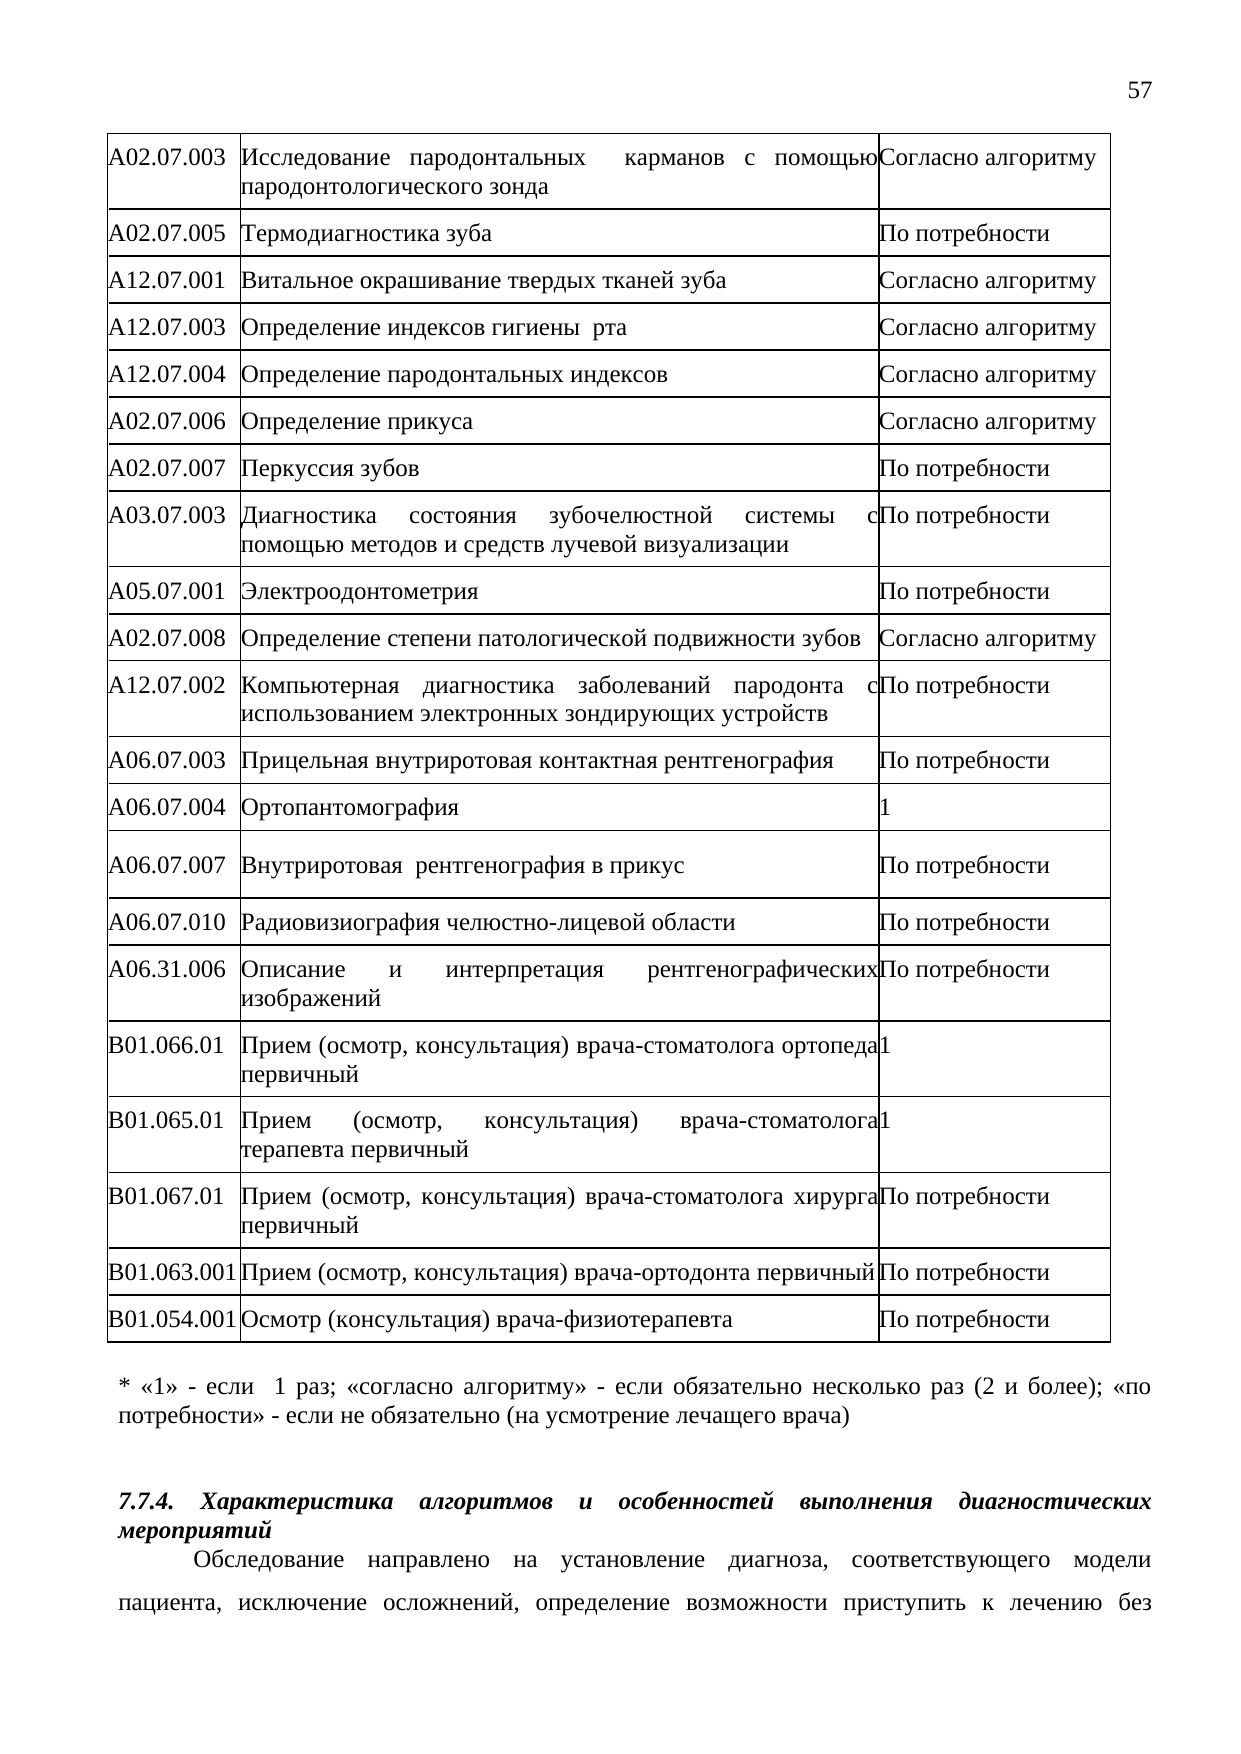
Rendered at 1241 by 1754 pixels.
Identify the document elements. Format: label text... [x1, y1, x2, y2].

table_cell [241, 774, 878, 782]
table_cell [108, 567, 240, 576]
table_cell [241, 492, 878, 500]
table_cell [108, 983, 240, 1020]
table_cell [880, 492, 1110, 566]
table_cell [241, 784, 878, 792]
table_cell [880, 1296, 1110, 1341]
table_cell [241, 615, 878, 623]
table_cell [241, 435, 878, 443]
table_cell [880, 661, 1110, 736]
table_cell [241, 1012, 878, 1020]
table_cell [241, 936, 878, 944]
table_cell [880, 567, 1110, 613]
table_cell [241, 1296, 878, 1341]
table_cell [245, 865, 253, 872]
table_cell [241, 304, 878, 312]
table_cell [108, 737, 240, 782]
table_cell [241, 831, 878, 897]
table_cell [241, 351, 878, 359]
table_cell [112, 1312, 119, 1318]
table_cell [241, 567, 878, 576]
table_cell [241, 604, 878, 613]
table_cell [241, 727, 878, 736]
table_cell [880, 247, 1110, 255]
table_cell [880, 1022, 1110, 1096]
text * «1» - если 1 раз; «согласно алгоритму» - если обязательно несколько раз (2 и более); «по потребности» - если не обязательно (на усмотрение лечащего врача) [118, 1371, 1152, 1429]
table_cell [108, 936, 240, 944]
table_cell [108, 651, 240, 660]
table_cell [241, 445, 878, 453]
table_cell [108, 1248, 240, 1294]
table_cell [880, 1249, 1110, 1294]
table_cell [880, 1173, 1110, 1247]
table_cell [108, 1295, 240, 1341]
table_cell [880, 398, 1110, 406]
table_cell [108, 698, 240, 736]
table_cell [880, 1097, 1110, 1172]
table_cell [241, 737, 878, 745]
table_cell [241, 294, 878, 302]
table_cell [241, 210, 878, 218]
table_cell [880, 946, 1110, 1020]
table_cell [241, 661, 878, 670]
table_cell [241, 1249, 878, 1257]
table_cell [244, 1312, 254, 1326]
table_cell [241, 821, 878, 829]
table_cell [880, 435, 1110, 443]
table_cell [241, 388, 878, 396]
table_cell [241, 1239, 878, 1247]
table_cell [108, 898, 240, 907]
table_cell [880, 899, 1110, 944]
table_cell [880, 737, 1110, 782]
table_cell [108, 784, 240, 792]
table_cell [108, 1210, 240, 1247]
text 7.7.4. Характеристика алгоритмов и особенностей выполнения диагностических мероприятий [118, 1486, 1152, 1544]
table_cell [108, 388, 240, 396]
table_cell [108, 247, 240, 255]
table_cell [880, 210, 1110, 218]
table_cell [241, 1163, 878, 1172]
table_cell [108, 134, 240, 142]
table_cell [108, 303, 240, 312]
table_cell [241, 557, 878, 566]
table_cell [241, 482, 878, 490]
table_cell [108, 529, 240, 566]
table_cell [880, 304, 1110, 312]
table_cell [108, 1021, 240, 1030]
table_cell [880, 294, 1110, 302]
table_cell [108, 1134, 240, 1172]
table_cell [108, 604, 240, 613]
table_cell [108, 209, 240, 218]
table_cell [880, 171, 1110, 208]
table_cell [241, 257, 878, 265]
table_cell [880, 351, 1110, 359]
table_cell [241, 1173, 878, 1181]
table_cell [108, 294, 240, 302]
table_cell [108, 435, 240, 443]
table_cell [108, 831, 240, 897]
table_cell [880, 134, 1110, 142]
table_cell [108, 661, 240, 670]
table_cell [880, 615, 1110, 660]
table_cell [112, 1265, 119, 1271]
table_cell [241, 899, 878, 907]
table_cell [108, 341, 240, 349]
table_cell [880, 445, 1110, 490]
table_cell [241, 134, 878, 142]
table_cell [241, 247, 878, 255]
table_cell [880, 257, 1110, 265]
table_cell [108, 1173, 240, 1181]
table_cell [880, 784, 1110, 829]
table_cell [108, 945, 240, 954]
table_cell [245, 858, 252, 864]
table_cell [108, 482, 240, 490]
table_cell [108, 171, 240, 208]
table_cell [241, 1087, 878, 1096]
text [118, 1544, 1152, 1616]
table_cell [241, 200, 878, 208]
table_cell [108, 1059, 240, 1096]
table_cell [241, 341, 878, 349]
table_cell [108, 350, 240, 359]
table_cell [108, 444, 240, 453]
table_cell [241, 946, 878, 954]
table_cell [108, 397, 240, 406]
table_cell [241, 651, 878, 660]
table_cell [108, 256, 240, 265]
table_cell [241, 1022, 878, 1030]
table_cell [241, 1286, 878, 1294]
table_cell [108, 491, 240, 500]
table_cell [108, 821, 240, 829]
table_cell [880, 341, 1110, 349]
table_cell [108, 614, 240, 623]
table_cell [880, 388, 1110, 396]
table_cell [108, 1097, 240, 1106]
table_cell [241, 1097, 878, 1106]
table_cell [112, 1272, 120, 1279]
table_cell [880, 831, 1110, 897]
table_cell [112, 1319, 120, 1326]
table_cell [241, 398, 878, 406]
